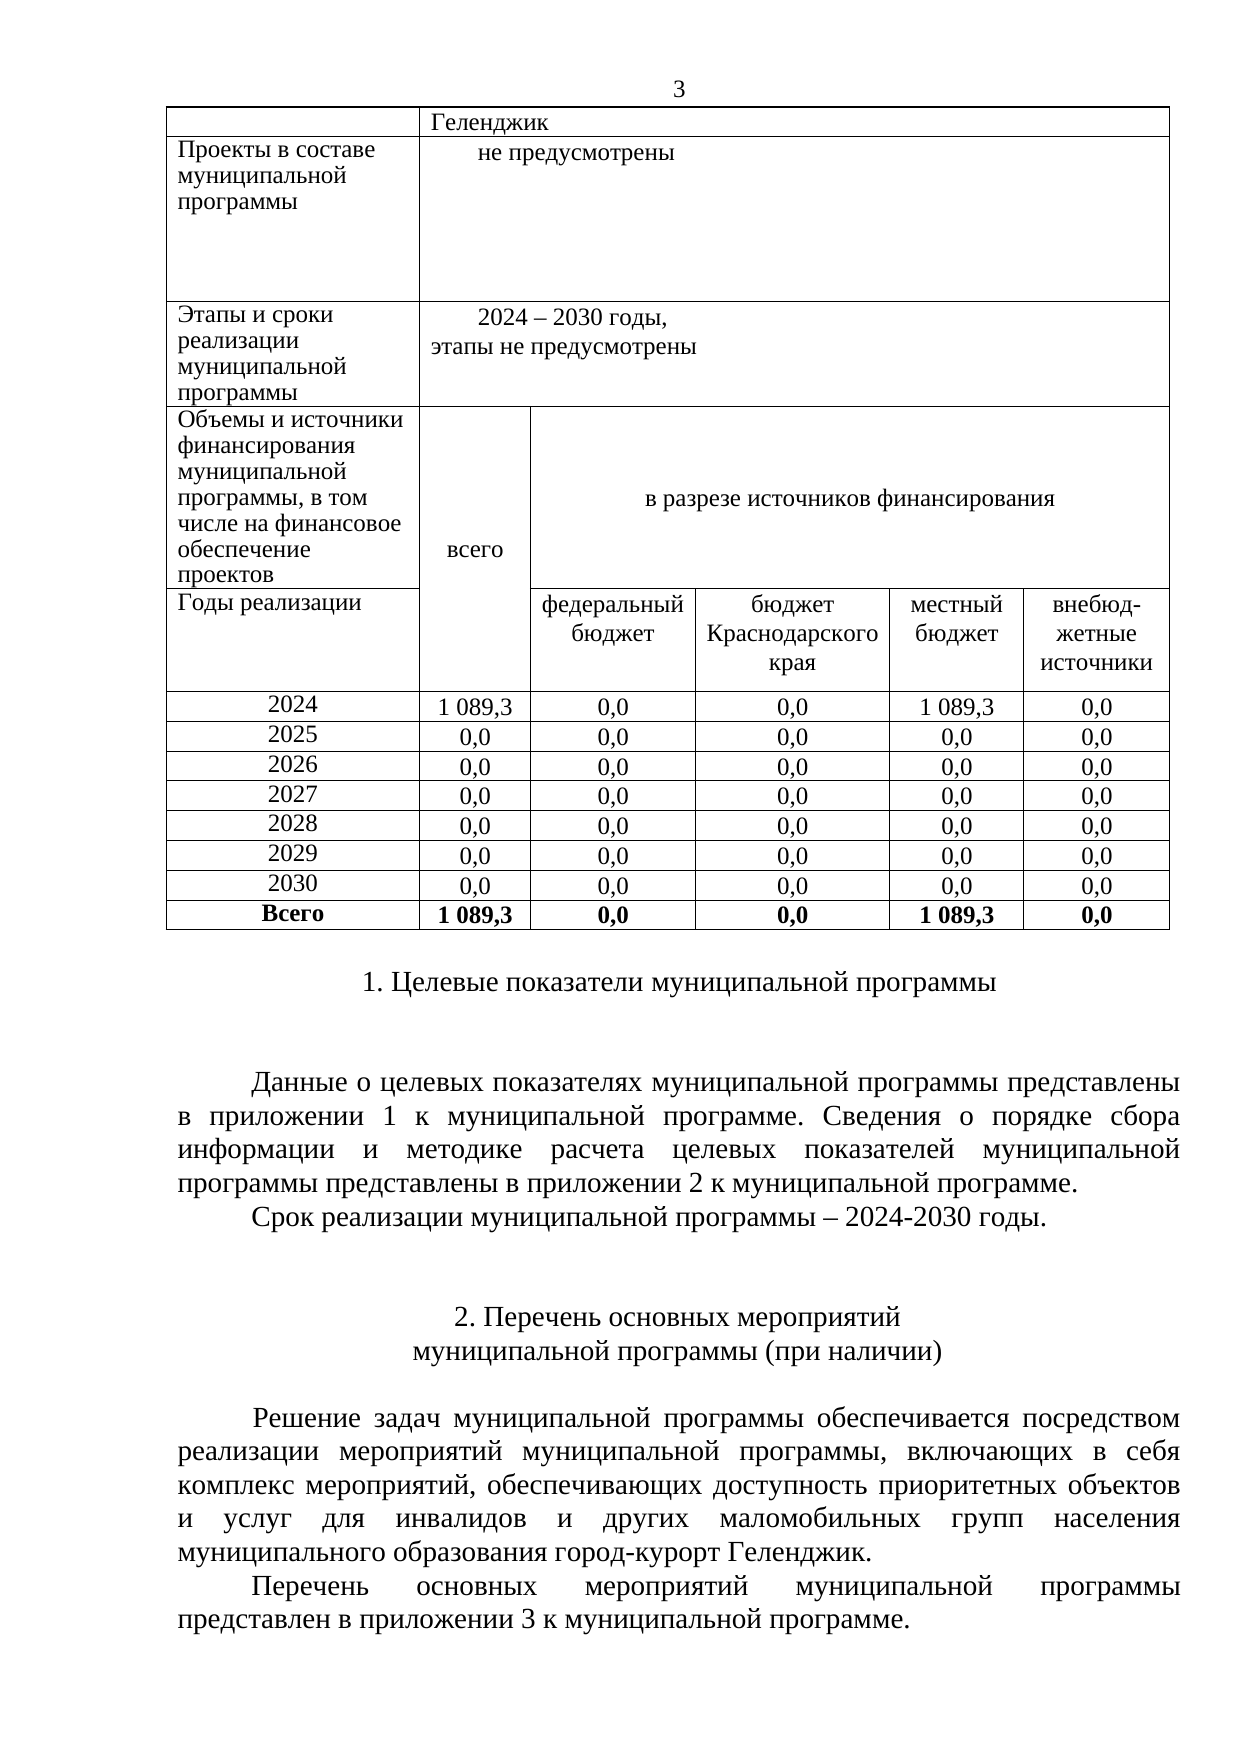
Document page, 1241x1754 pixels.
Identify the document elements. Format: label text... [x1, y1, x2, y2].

table_cell 0,0 [890, 871, 1023, 899]
table_cell 0,0 [890, 752, 1023, 780]
table_cell внебюд-жетные источники [1024, 589, 1169, 691]
table_cell 2030 [167, 871, 419, 899]
table_cell 2025 [167, 722, 419, 751]
table_cell в разрезе источников финансирования [531, 407, 1169, 588]
table_cell 2024 – 2030 годы, этапы не предусмотрены [420, 302, 1169, 406]
table_cell 1 089,3 [420, 692, 530, 721]
table_cell 2027 [167, 781, 419, 810]
text Решение задач муниципальной программы обеспечивается посредством реализации мероприятий муниципальной программы, включающих в себя комплекс мероприятий, обеспечивающих доступность приоритетных объектов и услуг для инвалидов и других маломобильных групп населения муниципального образования город-курорт Геленджик. [177, 1400, 1181, 1568]
table_cell 0,0 [696, 722, 889, 751]
table_cell 0,0 [890, 781, 1023, 810]
table_cell Проекты в составе муниципальной программы [167, 137, 419, 301]
table_cell 0,0 [531, 722, 695, 751]
table_cell Объемы и источники финансирования муниципальной программы, в том числе на финансовое обеспечение проектов [167, 407, 419, 588]
table_cell всего [420, 407, 530, 691]
table_cell 0,0 [696, 692, 889, 721]
table_cell 0,0 [1024, 811, 1169, 840]
table_cell 0,0 [420, 752, 530, 780]
table_cell 1 089,3 [890, 692, 1023, 721]
table_cell Всего [167, 901, 419, 929]
table_cell 0,0 [420, 722, 530, 751]
text муниципальной программы (при наличии) [177, 1333, 1177, 1366]
table_cell 2026 [167, 752, 419, 780]
table_cell Этапы и сроки реализации муниципальной программы [167, 302, 419, 406]
table_cell Годы реализации [167, 589, 419, 691]
table_cell 0,0 [531, 752, 695, 780]
table_cell 0,0 [696, 901, 889, 929]
title 1. Целевые показатели муниципальной программы [177, 964, 1181, 997]
table_cell 0,0 [1024, 722, 1169, 751]
table_cell 0,0 [890, 811, 1023, 840]
table_cell 2029 [167, 841, 419, 870]
table_cell 1 089,3 [420, 901, 530, 929]
table_cell местный бюджет [890, 589, 1023, 691]
table_cell 0,0 [696, 811, 889, 840]
text Перечень основных мероприятий муниципальной программы представлен в приложении 3 к муниципальной программе. [177, 1568, 1181, 1635]
table_cell 0,0 [1024, 781, 1169, 810]
table_cell 2024 [167, 692, 419, 721]
table_cell 0,0 [1024, 871, 1169, 899]
table_cell 0,0 [531, 871, 695, 899]
table_cell 0,0 [531, 841, 695, 870]
table_cell 0,0 [420, 841, 530, 870]
table_cell 0,0 [890, 722, 1023, 751]
table_cell не предусмотрены [420, 137, 1169, 301]
table_cell 0,0 [531, 811, 695, 840]
text Данные о целевых показателях муниципальной программы представлены в приложении 1 к муниципальной программе. Сведения о порядке сбора информации и методике расчета целевых показателей муниципальной программы представлены в приложении 2 к муниципальной программе. [177, 1064, 1181, 1199]
table_cell 0,0 [696, 841, 889, 870]
table_cell 0,0 [890, 841, 1023, 870]
table_cell 2028 [167, 811, 419, 840]
table_cell 0,0 [696, 871, 889, 899]
table_cell 0,0 [531, 692, 695, 721]
table_cell 1 089,3 [890, 901, 1023, 929]
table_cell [167, 108, 419, 136]
table_cell 0,0 [696, 781, 889, 810]
table_cell 0,0 [1024, 901, 1169, 929]
table_cell 0,0 [1024, 752, 1169, 780]
table_cell 0,0 [696, 752, 889, 780]
table_cell 0,0 [531, 781, 695, 810]
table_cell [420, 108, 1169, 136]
table_cell 0,0 [1024, 692, 1169, 721]
table_cell 0,0 [420, 811, 530, 840]
table_cell 0,0 [1024, 841, 1169, 870]
text Срок реализации муниципальной программы – 2024-2030 годы. [177, 1199, 1181, 1232]
table_cell 0,0 [531, 901, 695, 929]
text 2. Перечень основных мероприятий [177, 1299, 1177, 1333]
table_cell федеральный бюджет [531, 589, 695, 691]
table_cell 0,0 [420, 781, 530, 810]
table_cell 0,0 [420, 871, 530, 899]
table_cell бюджет Краснодарского края [696, 589, 889, 691]
